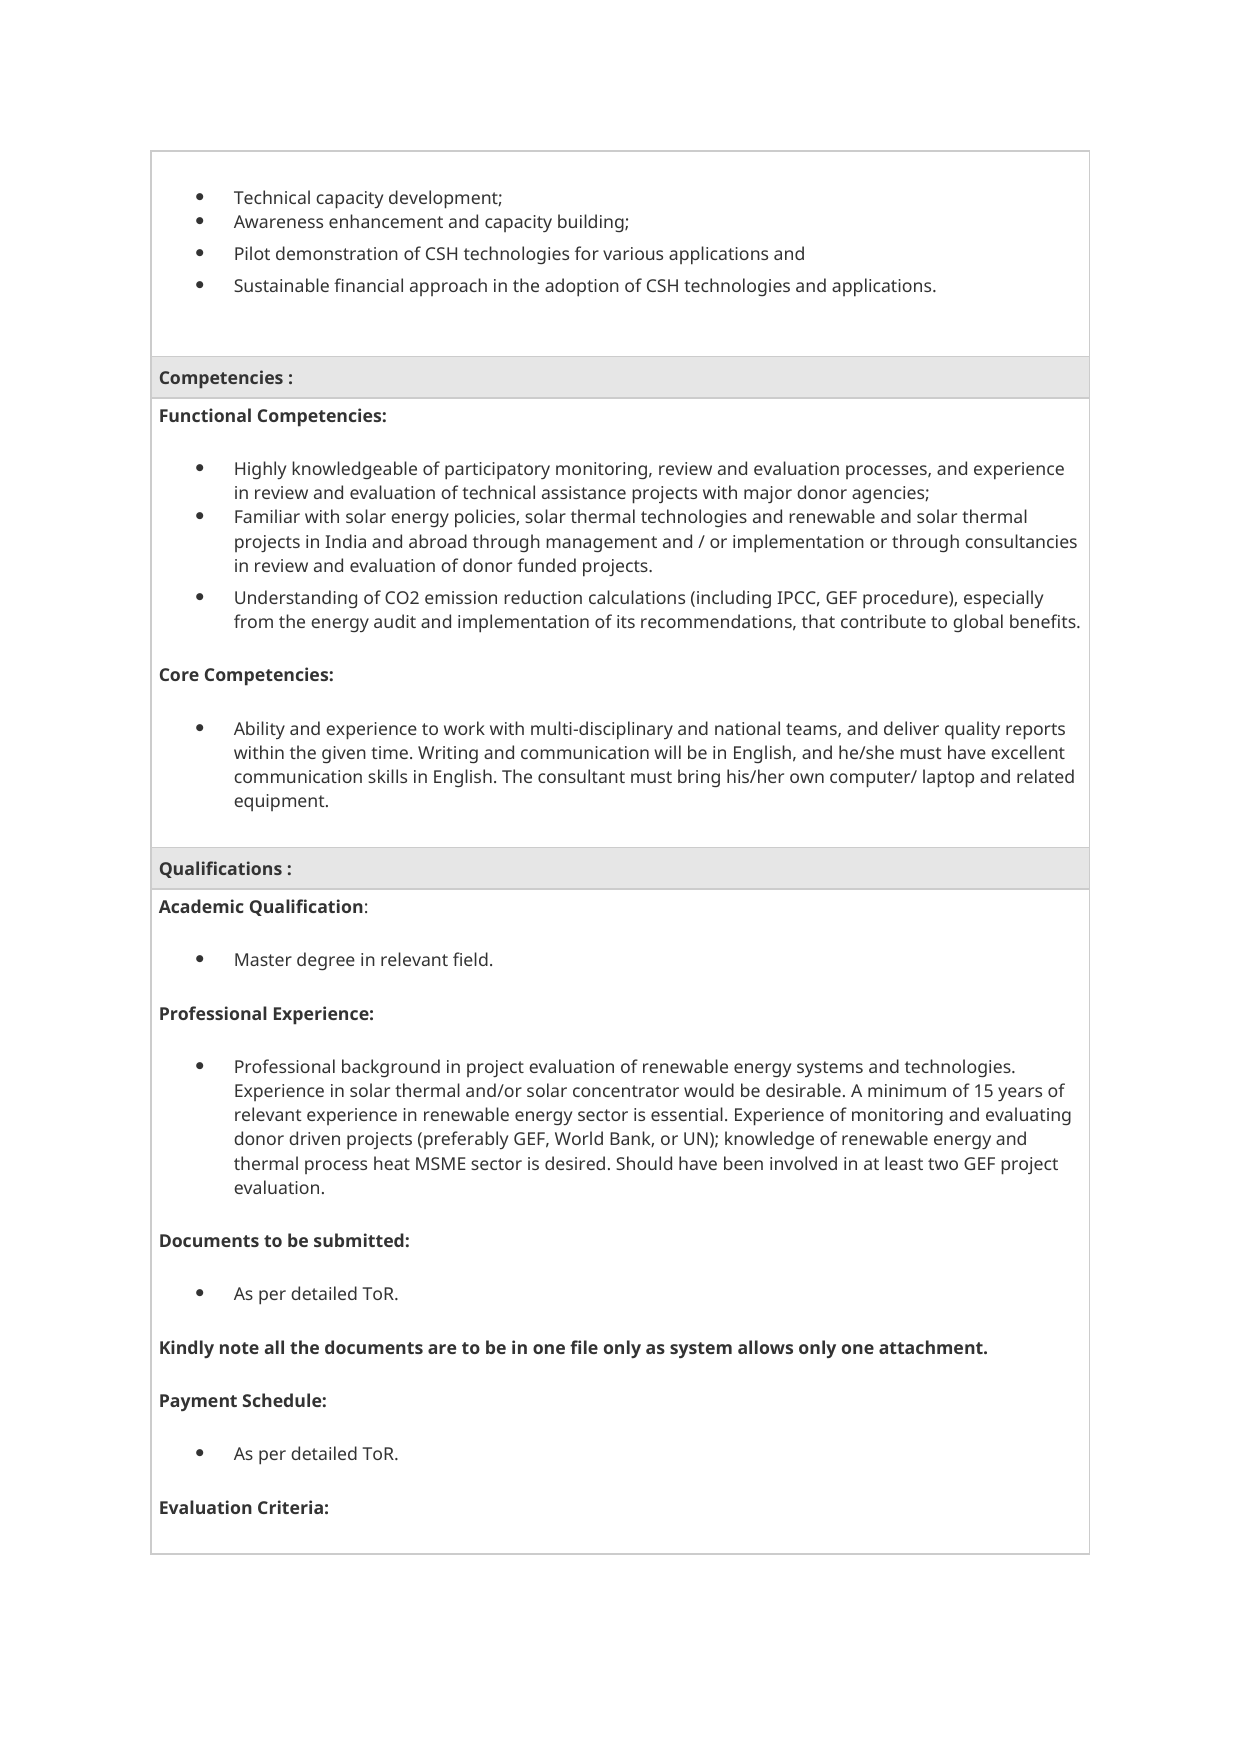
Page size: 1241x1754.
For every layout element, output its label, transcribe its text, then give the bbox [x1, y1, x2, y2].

table_cell Competencies : [152, 357, 1089, 397]
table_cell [152, 890, 1089, 1553]
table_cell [152, 152, 1089, 356]
table_cell Functional Competencies: Highly knowledgeable of participatory monitoring, review and evaluation processes, and experience in review and evaluation of technical assistance projects with major donor agencies; Familiar with solar energy policies, solar thermal technologies and renewable and solar thermal projects in India and abroad through management and / or implementation or through consultancies in review and evaluation of donor funded projects. Understanding of CO2 emission reduction calculations (including IPCC, GEF procedure), especially from the energy audit and implementation of its recommendations, that contribute to global benefits. Core Competencies: Ability and experience to work with multi-disciplinary and national teams, and deliver quality reports within the given time. Writing and communication will be in English, and he/she must have excellent communication skills in English. The consultant must bring his/her own computer/ laptop and related equipment. [152, 399, 1089, 847]
table_cell Qualifications : [152, 848, 1089, 888]
